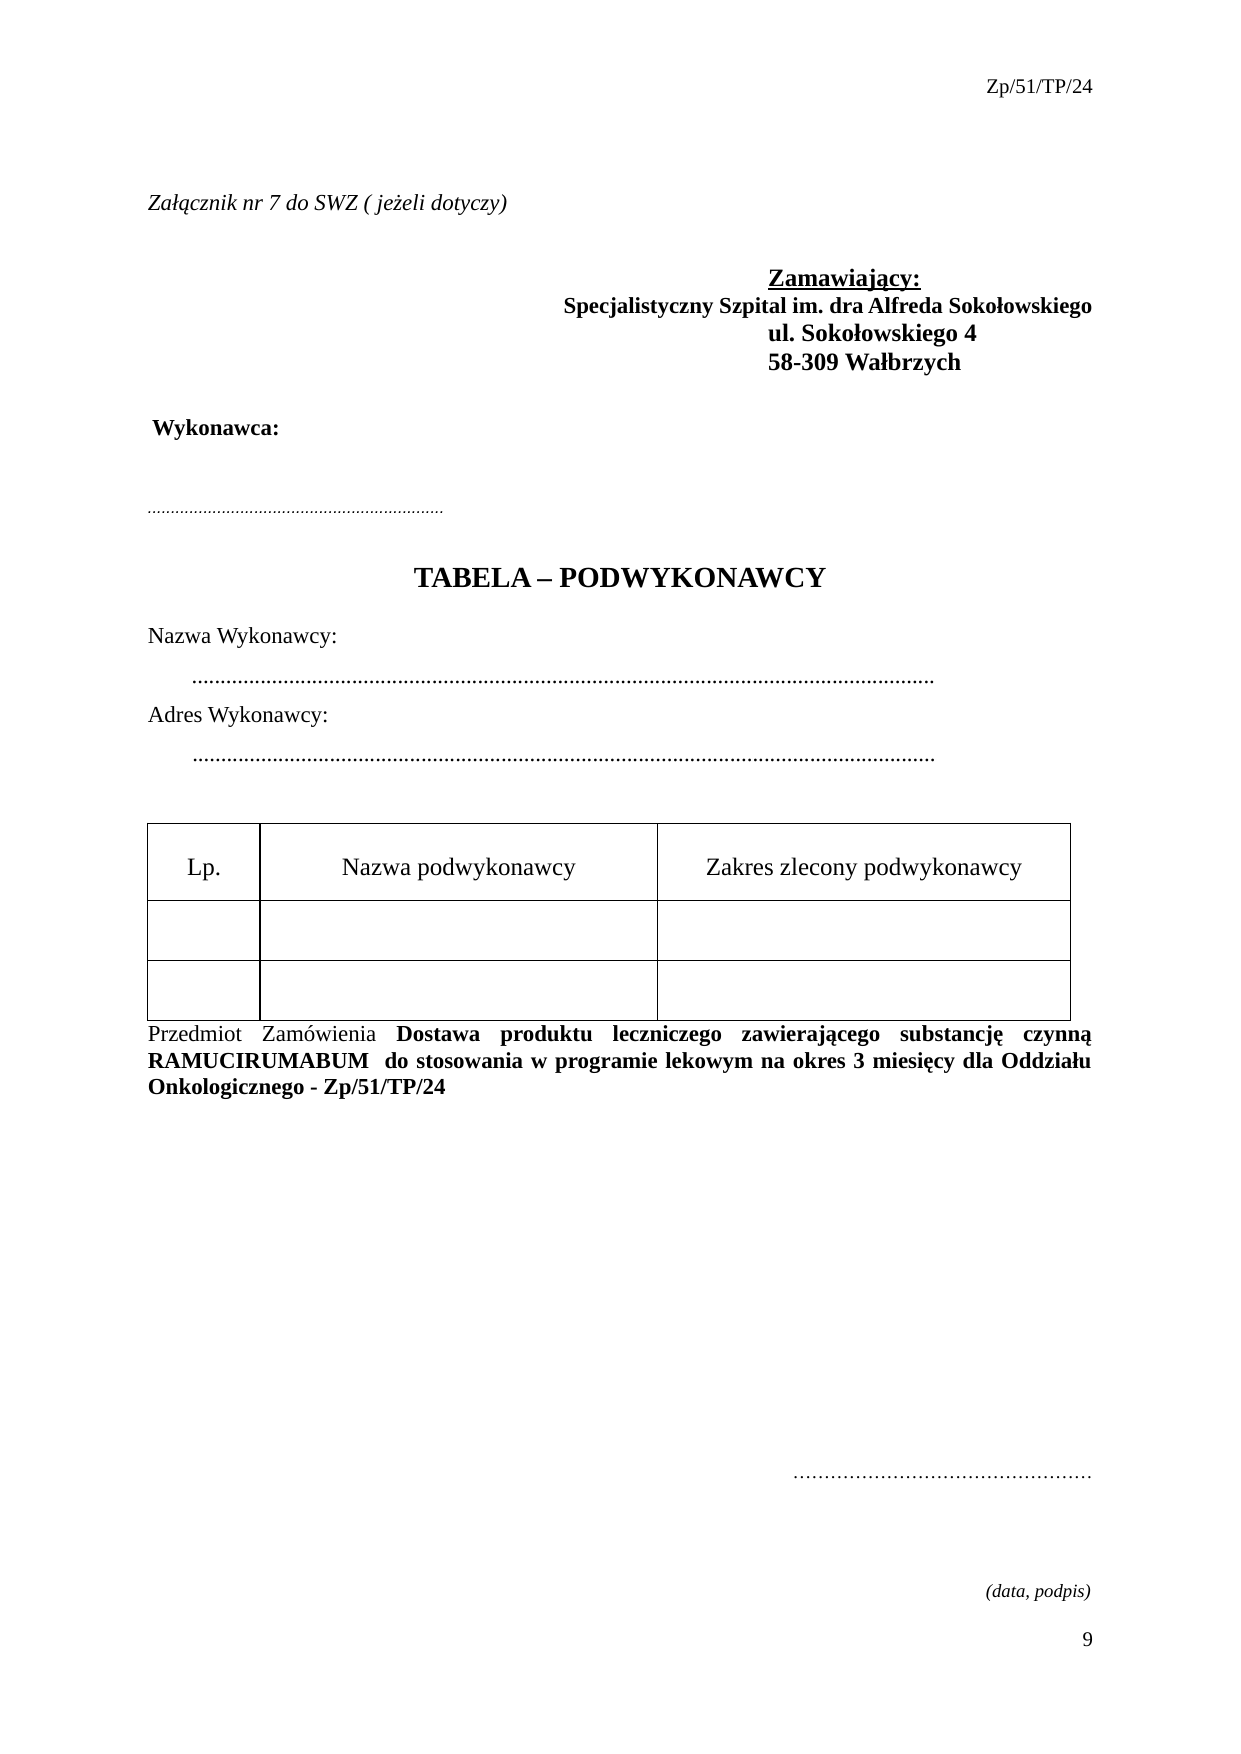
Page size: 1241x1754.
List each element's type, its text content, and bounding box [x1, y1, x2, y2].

table_cell [658, 961, 1070, 1019]
text 58-309 Wałbrzych [694, 347, 1092, 376]
text (data, podpis) [148, 1580, 1092, 1601]
text ………………………………………… [148, 1461, 1092, 1483]
text ul. Sokołowskiego 4 [768, 318, 1092, 347]
table_cell [148, 961, 259, 1019]
text Zamawiający: [768, 234, 1092, 292]
table_header Zakres zlecony podwykonawcy [658, 824, 1070, 900]
table_header Nazwa podwykonawcy [261, 824, 657, 900]
text .................................................................................................................................. [192, 740, 1092, 767]
text Przedmiot Zamówienia Dostawa produktu leczniczego zawierającego substancję czynną RAMUCIRUMABUM do stosowania w programie lekowym na okres 3 miesięcy dla Oddziału Onkologicznego - Zp/51/TP/24 [148, 1021, 1092, 1099]
text Specjalistyczny Szpital im. dra Alfreda Sokołowskiego [148, 292, 1092, 318]
table_cell [148, 901, 259, 960]
text ................................................................ [148, 498, 1092, 517]
text .................................................................................................................................. [191, 662, 1092, 688]
table_cell [658, 901, 1070, 960]
text Wykonawca: [148, 414, 1092, 441]
text Załącznik nr 7 do SWZ ( jeżeli dotyczy) [148, 189, 1092, 215]
table_cell [261, 901, 657, 960]
table_cell [261, 961, 657, 1019]
text TABELA – PODWYKONAWCY [148, 560, 1092, 594]
text Adres Wykonawcy: [148, 701, 1092, 727]
table_header Lp. [148, 824, 259, 900]
text Nazwa Wykonawcy: [148, 623, 1092, 649]
